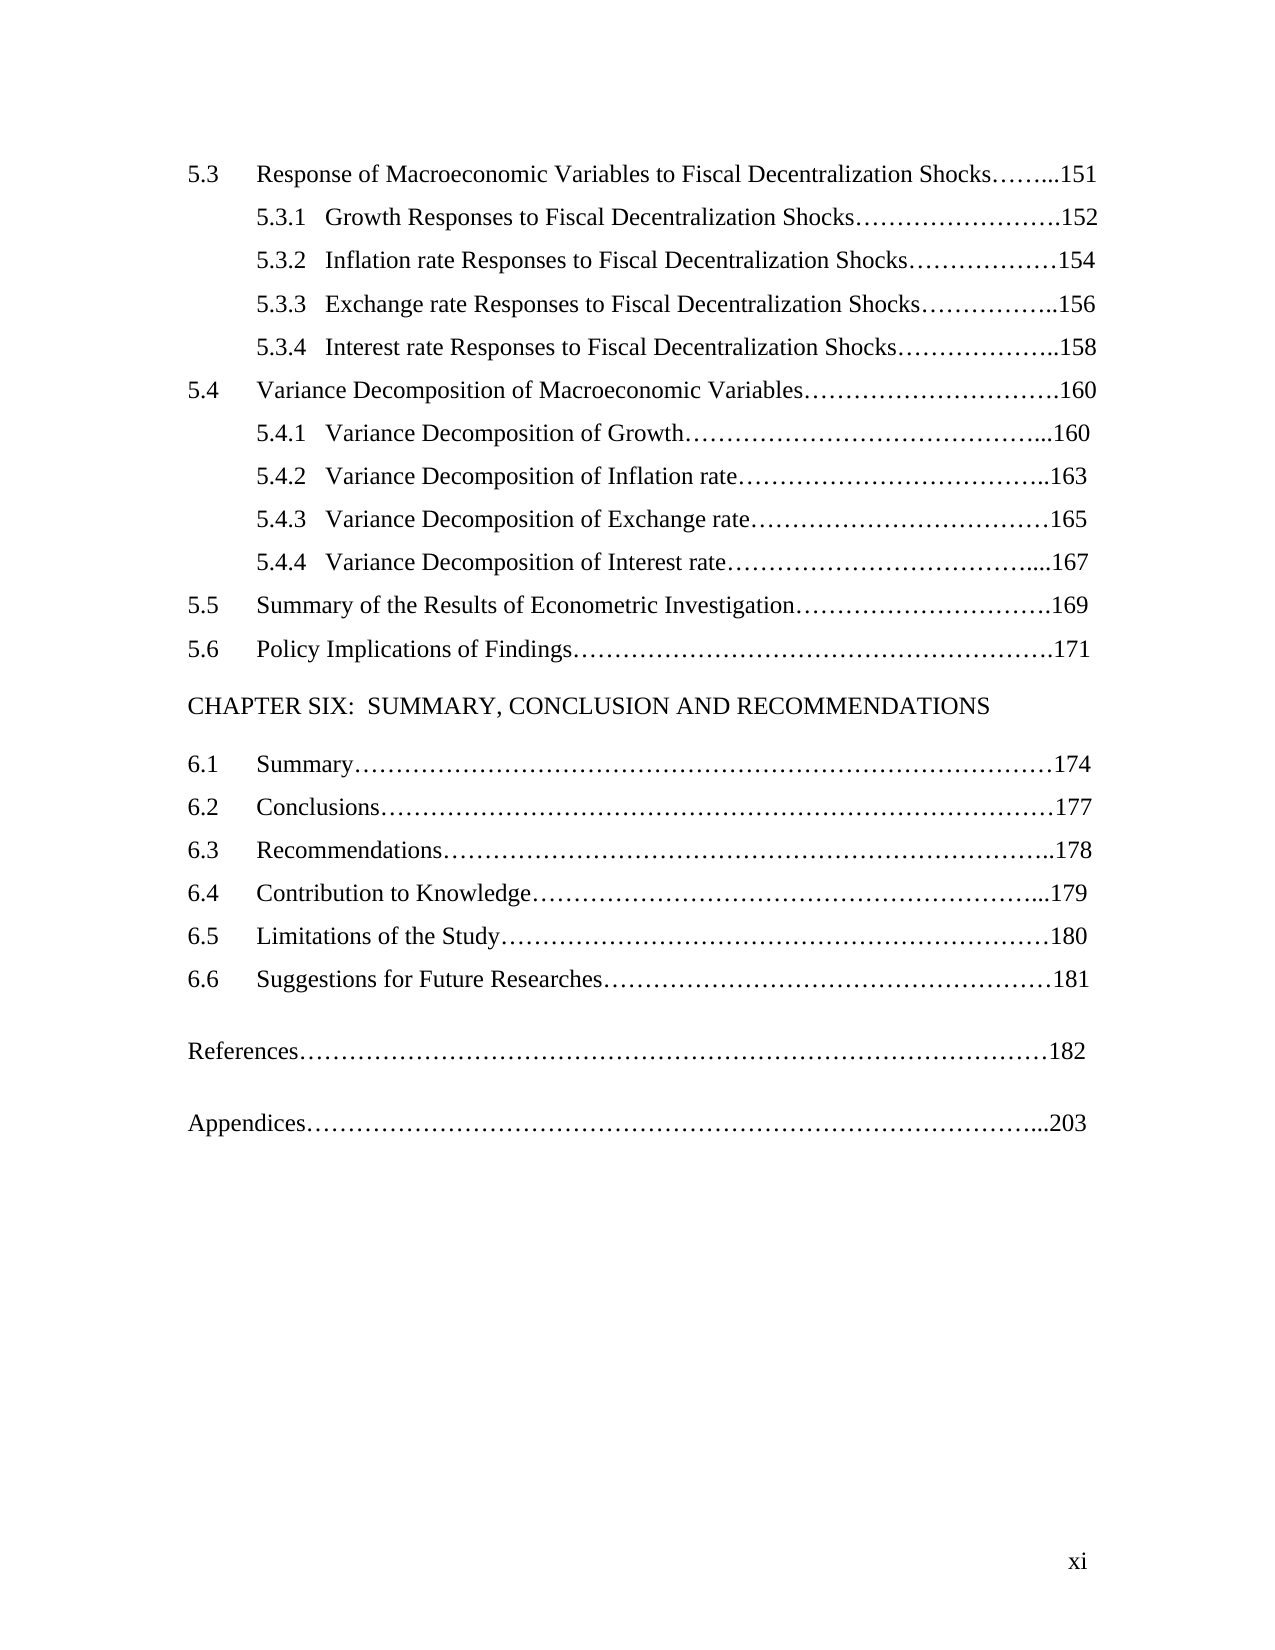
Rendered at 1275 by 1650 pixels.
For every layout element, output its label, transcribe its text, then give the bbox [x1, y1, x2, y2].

text 5.4.1 Variance Decomposition of Growth……………………………………...160 [187, 418, 1162, 447]
text 5.3.1 Growth Responses to Fiscal Decentralization Shocks…………………….152 [187, 202, 1162, 231]
text 5.3.4 Interest rate Responses to Fiscal Decentralization Shocks………………..158 [187, 332, 1162, 361]
text 5.6 Policy Implications of Findings………………………………………………….171 [187, 634, 1162, 662]
text 5.3 Response of Macroeconomic Variables to Fiscal Decentralization Shocks……...151 [187, 159, 1162, 188]
text References………………………………………………………………………………182 [187, 1036, 1162, 1065]
text 6.2 Conclusions………………………………………………………………………177 [187, 792, 1162, 821]
text 5.4.4 Variance Decomposition of Interest rate………………………………....167 [187, 547, 1162, 576]
text 5.5 Summary of the Results of Econometric Investigation………………………….169 [187, 591, 1162, 619]
text 5.3.3 Exchange rate Responses to Fiscal Decentralization Shocks……………..156 [187, 289, 1162, 317]
text 5.4 Variance Decomposition of Macroeconomic Variables………………………….160 [187, 375, 1162, 404]
text 5.3.2 Inflation rate Responses to Fiscal Decentralization Shocks………………154 [187, 246, 1162, 274]
text CHAPTER SIX: SUMMARY, CONCLUSION AND RECOMMENDATIONS [187, 691, 1162, 720]
text 5.4.3 Variance Decomposition of Exchange rate………………………………165 [187, 504, 1162, 533]
text Appendices……………………………………………………………………………...203 [187, 1108, 1162, 1137]
text 6.4 Contribution to Knowledge……………………………………………………...179 [187, 878, 1162, 907]
text 6.5 Limitations of the Study…………………………………………………………180 [187, 921, 1162, 950]
text 6.6 Suggestions for Future Researches………………………………………………181 [187, 964, 1162, 993]
text 6.1 Summary…………………………………………………………………………174 [187, 749, 1162, 777]
text 5.4.2 Variance Decomposition of Inflation rate………………………………..163 [187, 461, 1162, 490]
text 6.3 Recommendations………………………………………………………………..178 [187, 835, 1162, 864]
